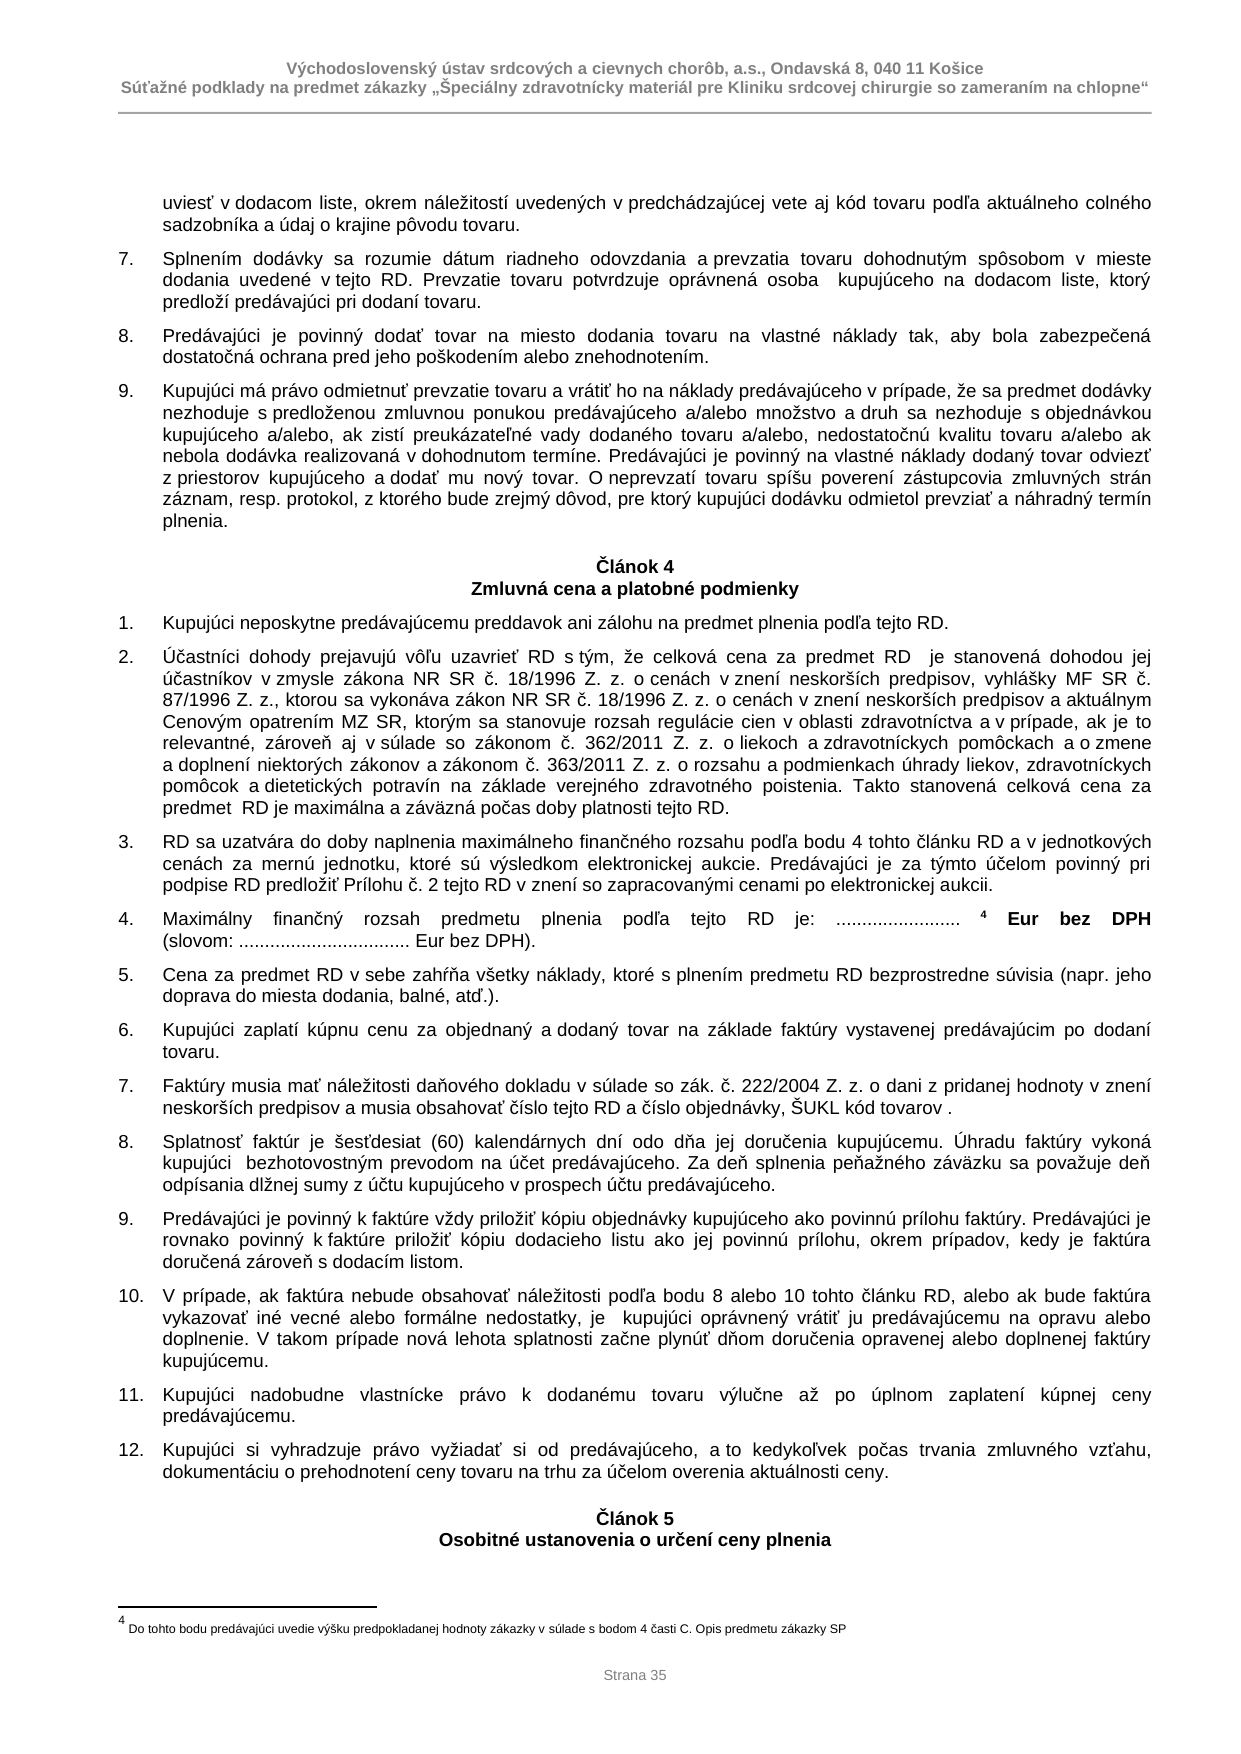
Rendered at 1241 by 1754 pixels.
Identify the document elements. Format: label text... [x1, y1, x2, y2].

list Faktúry musia mať náležitosti daňového dokladu v súlade so zák. č. 222/2004 Z. z. o dani z pridanej hodnoty v znení neskorších predpisov a musia obsahovať číslo tejto RD a číslo objednávky, ŠUKL kód tovarov . [118, 1075, 1152, 1118]
list Splnením dodávky sa rozumie dátum riadneho odovzdania a prevzatia tovaru dohodnutým spôsobom v mieste dodania uvedené v tejto RD. Prevzatie tovaru potvrdzuje oprávnená osoba kupujúceho na dodacom liste, ktorý predloží predávajúci pri dodaní tovaru. [118, 247, 1152, 312]
list Účastníci dohody prejavujú vôľu uzavrieť RD s tým, že celková cena za predmet RD je stanovená dohodou jej účastníkov v zmysle zákona NR SR č. 18/1996 Z. z. o cenách v znení neskorších predpisov, vyhlášky MF SR č. 87/1996 Z. z., ktorou sa vykonáva zákon NR SR č. 18/1996 Z. z. o cenách v znení neskorších predpisov a aktuálnym Cenovým opatrením MZ SR, ktorým sa stanovuje rozsah regulácie cien v oblasti zdravotníctva a v prípade, ak je to relevantné, zároveň aj v súlade so zákonom č. 362/2011 Z. z. o liekoch a zdravotníckych pomôckach a o zmene a doplnení niektorých zákonov a zákonom č. 363/2011 Z. z. o rozsahu a podmienkach úhrady liekov, zdravotníckych pomôcok a dietetických potravín na základe verejného zdravotného poistenia. Takto stanovená celková cena za predmet RD je maximálna a záväzná počas doby platnosti tejto RD. [118, 646, 1152, 818]
list Predávajúci je povinný k faktúre vždy priložiť kópiu objednávky kupujúceho ako povinnú prílohu faktúry. Predávajúci je rovnako povinný k faktúre priložiť kópiu dodacieho listu ako jej povinnú prílohu, okrem prípadov, kedy je faktúra doručená zároveň s dodacím listom. [118, 1208, 1152, 1272]
list Cena za predmet RD v sebe zahŕňa všetky náklady, ktoré s plnením predmetu RD bezprostredne súvisia (napr. jeho doprava do miesta dodania, balné, atď.). [118, 964, 1152, 1007]
list RD sa uzatvára do doby naplnenia maximálneho finančného rozsahu podľa bodu 4 tohto článku RD a v jednotkových cenách za mernú jednotku, ktoré sú výsledkom elektronickej aukcie. Predávajúci je za týmto účelom povinný pri podpise RD predložiť Prílohu č. 2 tejto RD v znení so zapracovanými cenami po elektronickej aukcii. [118, 831, 1152, 896]
list Kupujúci neposkytne predávajúcemu preddavok ani zálohu na predmet plnenia podľa tejto RD. [118, 612, 1152, 633]
list Kupujúci má právo odmietnuť prevzatie tovaru a vrátiť ho na náklady predávajúceho v prípade, že sa predmet dodávky nezhoduje s predloženou zmluvnou ponukou predávajúceho a/alebo množstvo a druh sa nezhoduje s objednávkou kupujúceho a/alebo, ak zistí preukázateľné vady dodaného tovaru a/alebo, nedostatočnú kvalitu tovaru a/alebo ak nebola dodávka realizovaná v dohodnutom termíne. Predávajúci je povinný na vlastné náklady dodaný tovar odviezť z priestorov kupujúceho a dodať mu nový tovar. O neprevzatí tovaru spíšu poverení zástupcovia zmluvných strán záznam, resp. protokol, z ktorého bude zrejmý dôvod, pre ktorý kupujúci dodávku odmietol prevziať a náhradný termín plnenia. [118, 380, 1152, 531]
text Zmluvná cena a platobné podmienky [118, 578, 1152, 599]
text Osobitné ustanovenia o určení ceny plnenia [118, 1529, 1152, 1551]
list Predávajúci je povinný dodať tovar na miesto dodania tovaru na vlastné náklady tak, aby bola zabezpečená dostatočná ochrana pred jeho poškodením alebo znehodnotením. [118, 324, 1152, 368]
text Článok 4 [118, 556, 1152, 578]
list Maximálny finančný rozsah predmetu plnenia podľa tejto RD je: ........................ Eur bez DPH (slovom: ................................. Eur bez DPH). [118, 908, 1152, 951]
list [118, 192, 1152, 235]
list Kupujúci si vyhradzuje právo vyžiadať si od predávajúceho, a to kedykoľvek počas trvania zmluvného vzťahu, dokumentáciu o prehodnotení ceny tovaru na trhu za účelom overenia aktuálnosti ceny. [118, 1439, 1152, 1482]
list Kupujúci zaplatí kúpnu cenu za objednaný a dodaný tovar na základe faktúry vystavenej predávajúcim po dodaní tovaru. [118, 1019, 1152, 1062]
list V prípade, ak faktúra nebude obsahovať náležitosti podľa bodu 8 alebo 10 tohto článku RD, alebo ak bude faktúra vykazovať iné vecné alebo formálne nedostatky, je kupujúci oprávnený vrátiť ju predávajúcemu na opravu alebo doplnenie. V takom prípade nová lehota splatnosti začne plynúť dňom doručenia opravenej alebo doplnenej faktúry kupujúcemu. [118, 1285, 1152, 1371]
list Kupujúci nadobudne vlastnícke právo k dodanému tovaru výlučne až po úplnom zaplatení kúpnej ceny predávajúcemu. [118, 1384, 1152, 1427]
text Článok 5 [118, 1507, 1152, 1529]
list Splatnosť faktúr je šesťdesiat (60) kalendárnych dní odo dňa jej doručenia kupujúcemu. Úhradu faktúry vykoná kupujúci bezhotovostným prevodom na účet predávajúceho. Za deň splnenia peňažného záväzku sa považuje deň odpísania dlžnej sumy z účtu kupujúceho v prospech účtu predávajúceho. [118, 1131, 1152, 1195]
